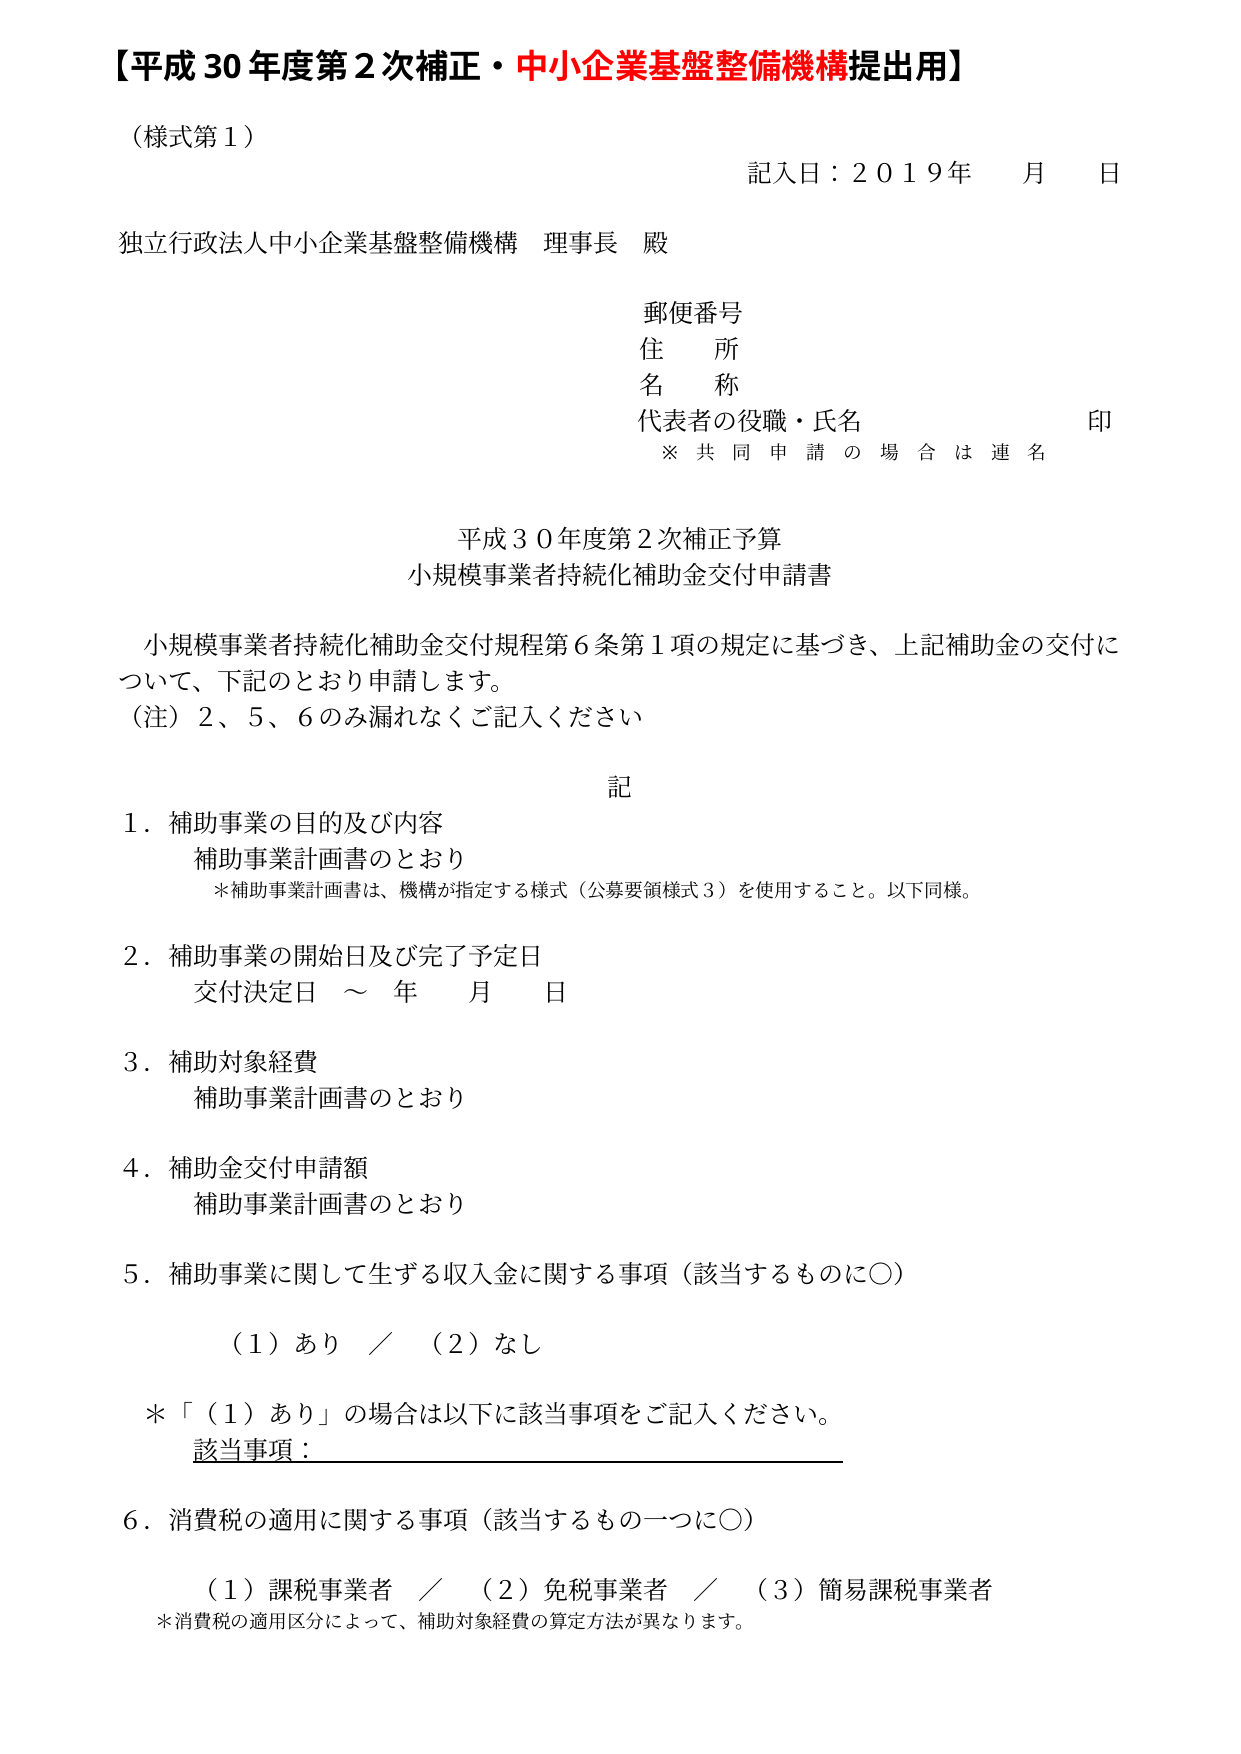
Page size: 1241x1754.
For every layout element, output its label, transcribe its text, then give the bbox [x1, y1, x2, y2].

text 補助事業計画書のとおり [118, 840, 1122, 876]
text 独立行政法人中小企業基盤整備機構 理事長 殿 [118, 224, 1122, 260]
text ４．補助金交付申請額 [118, 1149, 1122, 1184]
text ＊消費税の適用区分によって、補助対象経費の算定方法が異なります。 [118, 1606, 1122, 1633]
text 該当事項： [118, 1431, 1122, 1466]
text 補助事業計画書のとおり [118, 1184, 1122, 1221]
text （１）課税事業者 ／ （２）免税事業者 ／ （３）簡易課税事業者 [118, 1571, 1122, 1606]
text ＊補助事業計画書は、機構が指定する様式（公募要領様式３）を使用すること。以下同様。 [118, 876, 1122, 903]
text ※共同申請の場合は連名 [118, 438, 1047, 494]
text （注）２、５、６のみ漏れなくご記入ください [118, 698, 1122, 734]
text 平成３０年度第２次補正予算 [118, 520, 1122, 556]
text 小規模事業者持続化補助金交付規程第６条第１項の規定に基づき、上記補助金の交付について、下記のとおり申請します。 [118, 626, 1122, 698]
text 交付決定日 ～ 年 月 日 [118, 973, 1122, 1009]
text ５．補助事業に関して生ずる収入金に関する事項（該当するものに○） [118, 1254, 1122, 1291]
text （１）あり ／ （２）なし [118, 1324, 1122, 1361]
text 補助事業計画書のとおり [118, 1079, 1122, 1114]
text ２．補助事業の開始日及び完了予定日 [118, 937, 1122, 973]
text 記入日：２０１９年 月 日 [118, 154, 1122, 190]
text １．補助事業の目的及び内容 [118, 804, 1122, 840]
text ３．補助対象経費 [118, 1043, 1122, 1079]
text ＊「（１）あり」の場合は以下に該当事項をご記入ください。 [118, 1394, 1122, 1431]
text 小規模事業者持続化補助金交付申請書 [118, 556, 1122, 592]
text 記 [118, 768, 1122, 804]
text ６．消費税の適用に関する事項（該当するもの一つに○） [118, 1501, 1122, 1536]
text 代表者の役職・氏名 印 [118, 402, 1122, 438]
text 郵便番号 [118, 294, 1034, 330]
text 住 所 [118, 330, 1034, 366]
text 名 称 [118, 366, 1034, 402]
